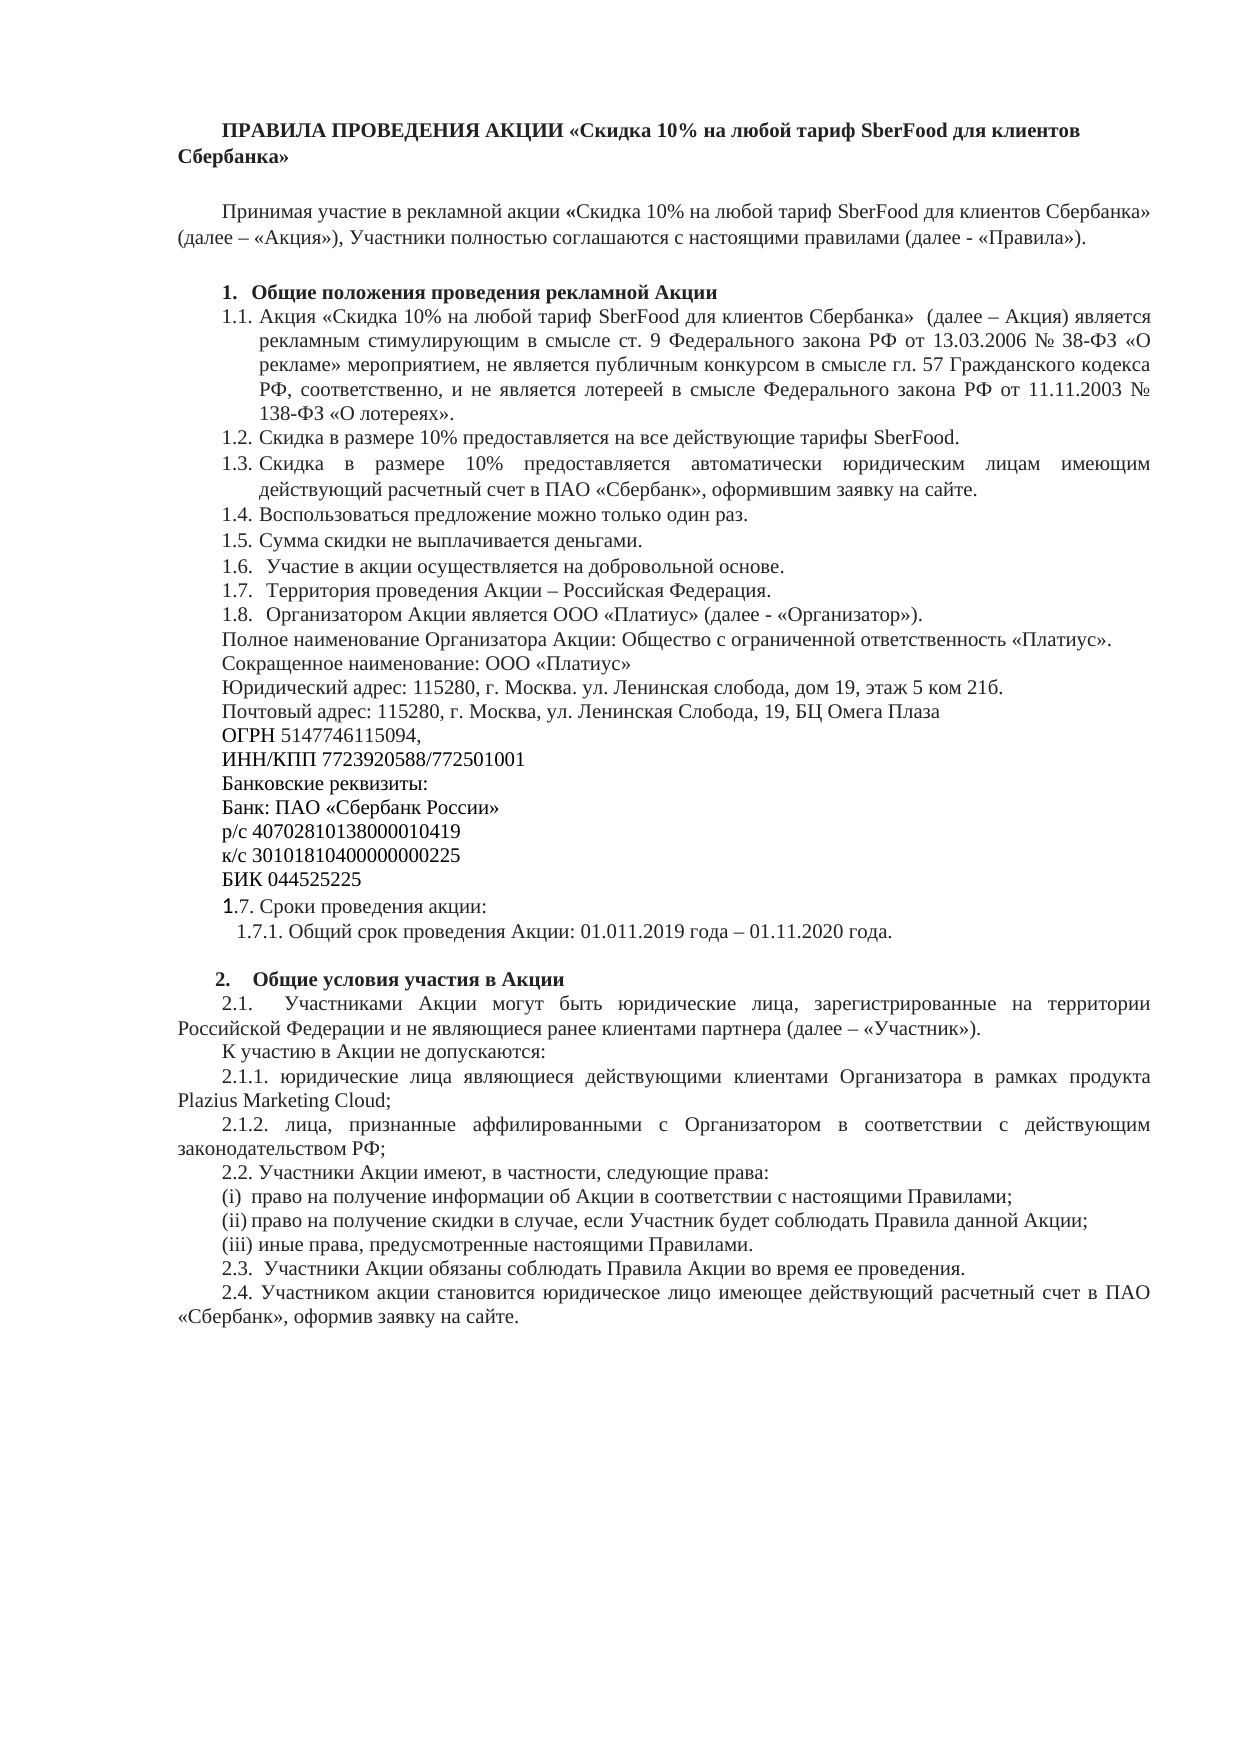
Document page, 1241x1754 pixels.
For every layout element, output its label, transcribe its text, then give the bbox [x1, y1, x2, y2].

text К участию в Акции не допускаются: [177, 1039, 1152, 1063]
text Принимая участие в рекламной акции «Скидка 10% на любой тариф SberFood для клиентов Сбербанка» (далее – «Акция»), Участники полностью соглашаются с настоящими правилами (далее - «Правила»). [177, 199, 1152, 249]
text 2.1.1. юридические лица являющиеся действующими клиентами Организатора в рамках продукта Plazius Marketing Cloud; [177, 1063, 1152, 1112]
list БИК 044525225 [177, 867, 1152, 891]
list Общие условия участия в Акции [215, 967, 1152, 991]
text (i) право на получение информации об Акции в соответствии с настоящими Правилами; [177, 1184, 1152, 1208]
list Почтовый адрес: 115280, г. Москва, ул. Ленинская Слобода, 19, БЦ Омега Плаза [177, 699, 1152, 723]
text 2.1.2. лица, признанные аффилированными с Организатором в соответствии с действующим законодательством РФ; [177, 1112, 1152, 1160]
list Сокращенное наименование: ООО «Платиус» [177, 651, 1152, 674]
text ПРАВИЛА ПРОВЕДЕНИЯ АКЦИИ «Скидка 10% на любой тариф SberFood для клиентов Сбербанка» [177, 118, 1152, 168]
list к/с 30101810400000000225 [177, 843, 1152, 867]
list Банк: ПАО «Сбербанк России» [177, 795, 1152, 819]
list Воспользоваться предложение можно только один раз. [221, 502, 1152, 526]
list Сумма скидки не выплачивается деньгами. [221, 528, 1152, 552]
list Полное наименование Организатора Акции: Общество с ограниченной ответственность «Платиус». [177, 626, 1152, 651]
list р/с 40702810138000010419 [177, 819, 1152, 843]
list Скидка в размере 10% предоставляется на все действующие тарифы SberFood. [221, 424, 1152, 449]
list Общие положения проведения рекламной Акции [177, 280, 1152, 304]
text 2.1. Участниками Акции могут быть юридические лица, зарегистрированные на территории Российской Федерации и не являющиеся ранее клиентами партнера (далее – «Участник»). [177, 991, 1152, 1039]
text (iii) иные права, предусмотренные настоящими Правилами. [177, 1232, 1152, 1256]
list ИНН/КПП 7723920588/772501001 [177, 747, 1152, 771]
text 2.2. Участники Акции имеют, в частности, следующие права: [177, 1160, 1152, 1184]
list ОГРН 5147746115094, [177, 723, 1152, 747]
list Организатором Акции является ООО «Платиус» (далее - «Организатор»). [177, 602, 1152, 626]
list Участие в акции осуществляется на добровольной основе. [177, 554, 1152, 578]
list Юридический адрес: 115280, г. Москва. ул. Ленинская слобода, дом 19, этаж 5 ком 21б. [177, 674, 1152, 699]
list 1.7. Сроки проведения акции: [177, 891, 1152, 919]
list Банковские реквизиты: [177, 771, 1152, 795]
list Территория проведения Акции – Российская Федерация. [177, 578, 1152, 602]
text (ii) право на получение скидки в случае, если Участник будет соблюдать Правила данной Акции; [177, 1208, 1152, 1232]
text 2.3. Участники Акции обязаны соблюдать Правила Акции во время ее проведения. [177, 1256, 1152, 1280]
list Акция «Скидка 10% на любой тариф SberFood для клиентов Сбербанка» (далее – Акция) является рекламным стимулирующим в смысле ст. 9 Федерального закона РФ от 13.03.2006 № 38-ФЗ «О рекламе» мероприятием, не является публичным конкурсом в смысле гл. 57 Гражданского кодекса РФ, соответственно, и не является лотереей в смысле Федерального закона РФ от 11.11.2003 № 138-ФЗ «О лотереях». [221, 304, 1152, 424]
list Скидка в размере 10% предоставляется автоматически юридическим лицам имеющим действующий расчетный счет в ПАО «Сбербанк», оформившим заявку на сайте. [221, 451, 1152, 501]
text 1.7.1. Общий срок проведения Акции: 01.011.2019 года – 01.11.2020 года. [177, 919, 1152, 943]
text 2.4. Участником акции становится юридическое лицо имеющее действующий расчетный счет в ПАО «Сбербанк», оформив заявку на сайте. [177, 1280, 1152, 1328]
